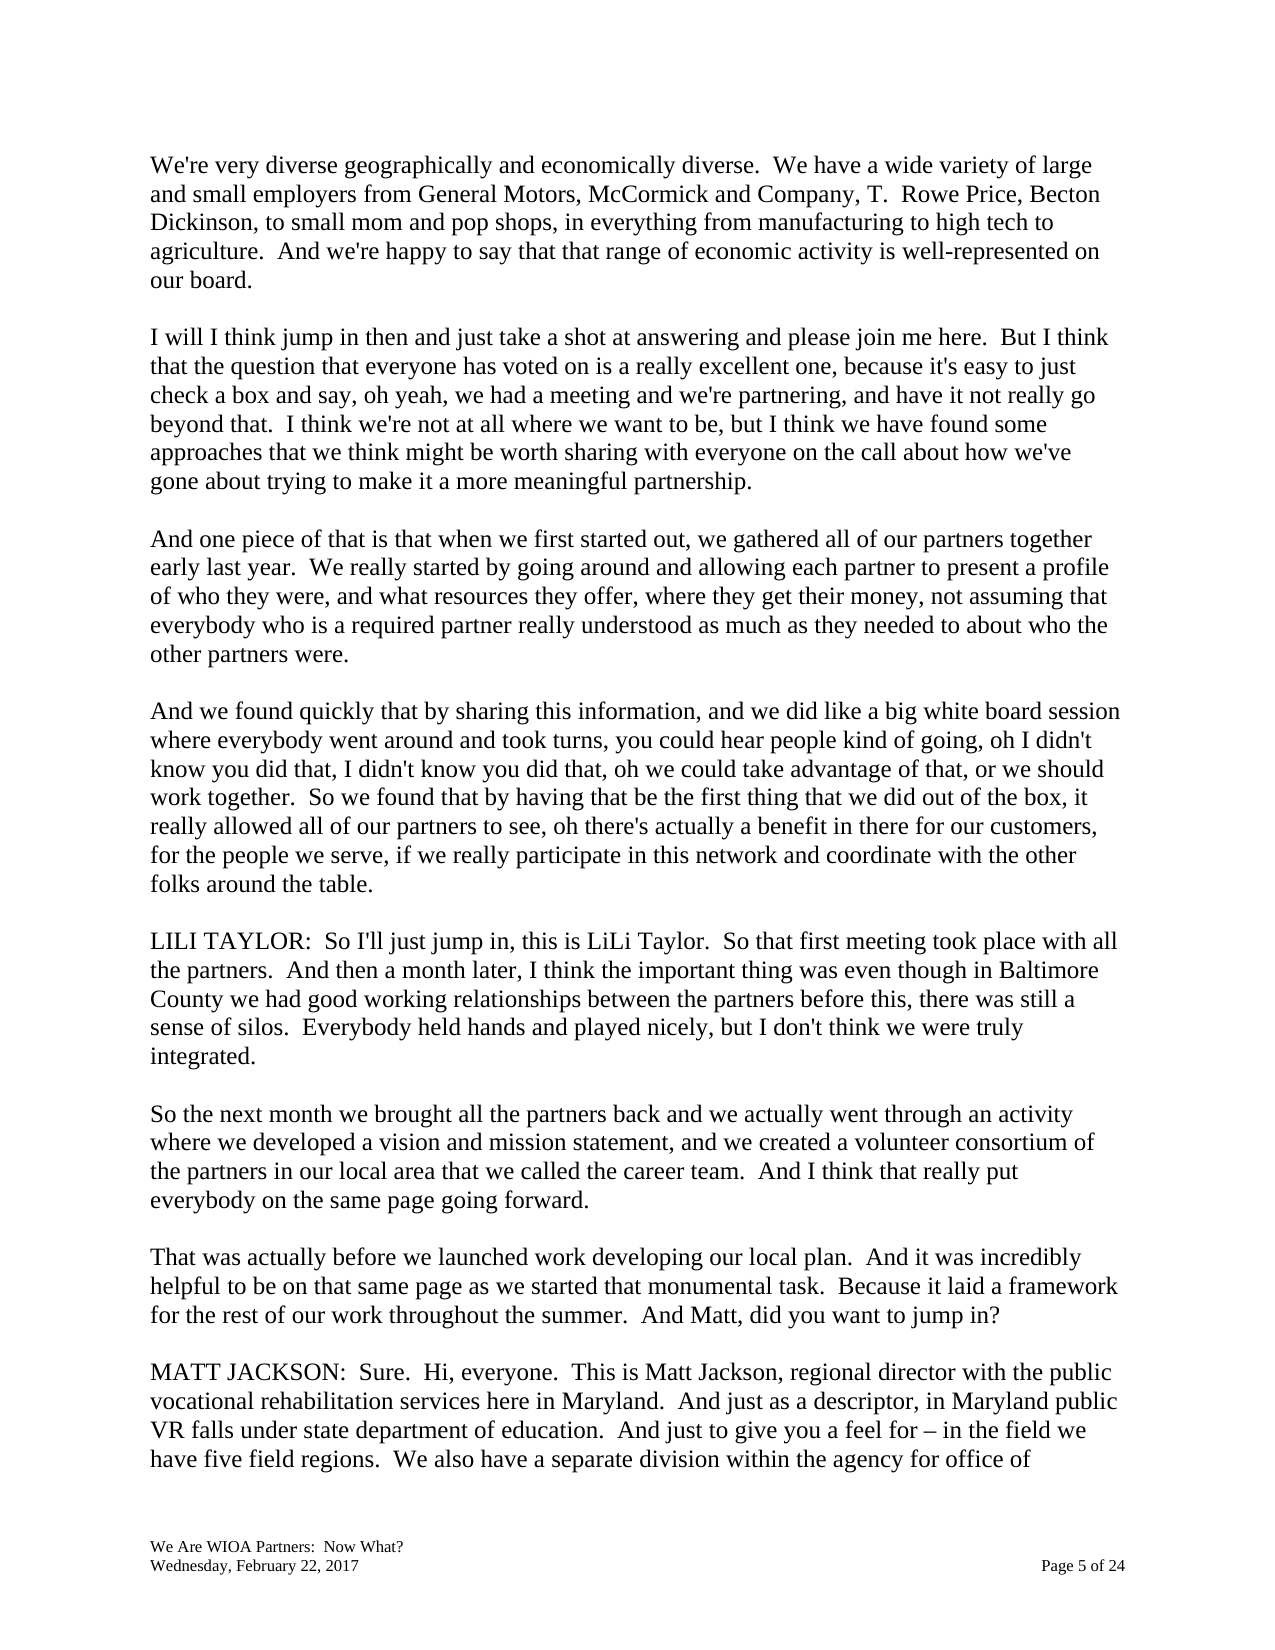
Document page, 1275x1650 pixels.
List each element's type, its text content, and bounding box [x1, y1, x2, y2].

text We're very diverse geographically and economically diverse. We have a wide variety of large and small employers from General Motors, McCormick and Company, T. Rowe Price, Becton Dickinson, to small mom and pop shops, in everything from manufacturing to high tech to agriculture. And we're happy to say that that range of economic activity is well-represented on our board. [150, 150, 1125, 294]
text LILI TAYLOR: So I'll just jump in, this is LiLi Taylor. So that first meeting took place with all the partners. And then a month later, I think the important thing was even though in Baltimore County we had good working relationships between the partners before this, there was still a sense of silos. Everybody held hands and played nicely, but I don't think we were truly integrated. [150, 926, 1125, 1070]
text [150, 1357, 1125, 1472]
text That was actually before we launched work developing our local plan. And it was incredibly helpful to be on that same page as we started that monumental task. Because it laid a framework for the rest of our work throughout the summer. And Matt, did you want to jump in? [150, 1242, 1125, 1329]
text And one piece of that is that when we first started out, we gathered all of our partners together early last year. We really started by going around and allowing each partner to present a profile of who they were, and what resources they offer, where they get their money, not assuming that everybody who is a required partner really understood as much as they needed to about who the other partners were. [150, 524, 1125, 667]
text And we found quickly that by sharing this information, and we did like a big white board session where everybody went around and took turns, you could hear people kind of going, oh I didn't know you did that, I didn't know you did that, oh we could take advantage of that, or we should work together. So we found that by having that be the first thing that we did out of the box, it really allowed all of our partners to see, oh there's actually a benefit in there for our customers, for the people we serve, if we really participate in this network and coordinate with the other folks around the table. [150, 696, 1125, 897]
text So the next month we brought all the partners back and we actually went through an activity where we developed a vision and mission statement, and we created a volunteer consortium of the partners in our local area that we called the career team. And I think that really put everybody on the same page going forward. [150, 1099, 1125, 1214]
text I will I think jump in then and just take a shot at answering and please join me here. But I think that the question that everyone has voted on is a really excellent one, because it's easy to just check a box and say, oh yeah, we had a meeting and we're partnering, and have it not really go beyond that. I think we're not at all where we want to be, but I think we have found some approaches that we think might be worth sharing with everyone on the call about how we've gone about trying to make it a more meaningful partnership. [150, 322, 1125, 495]
